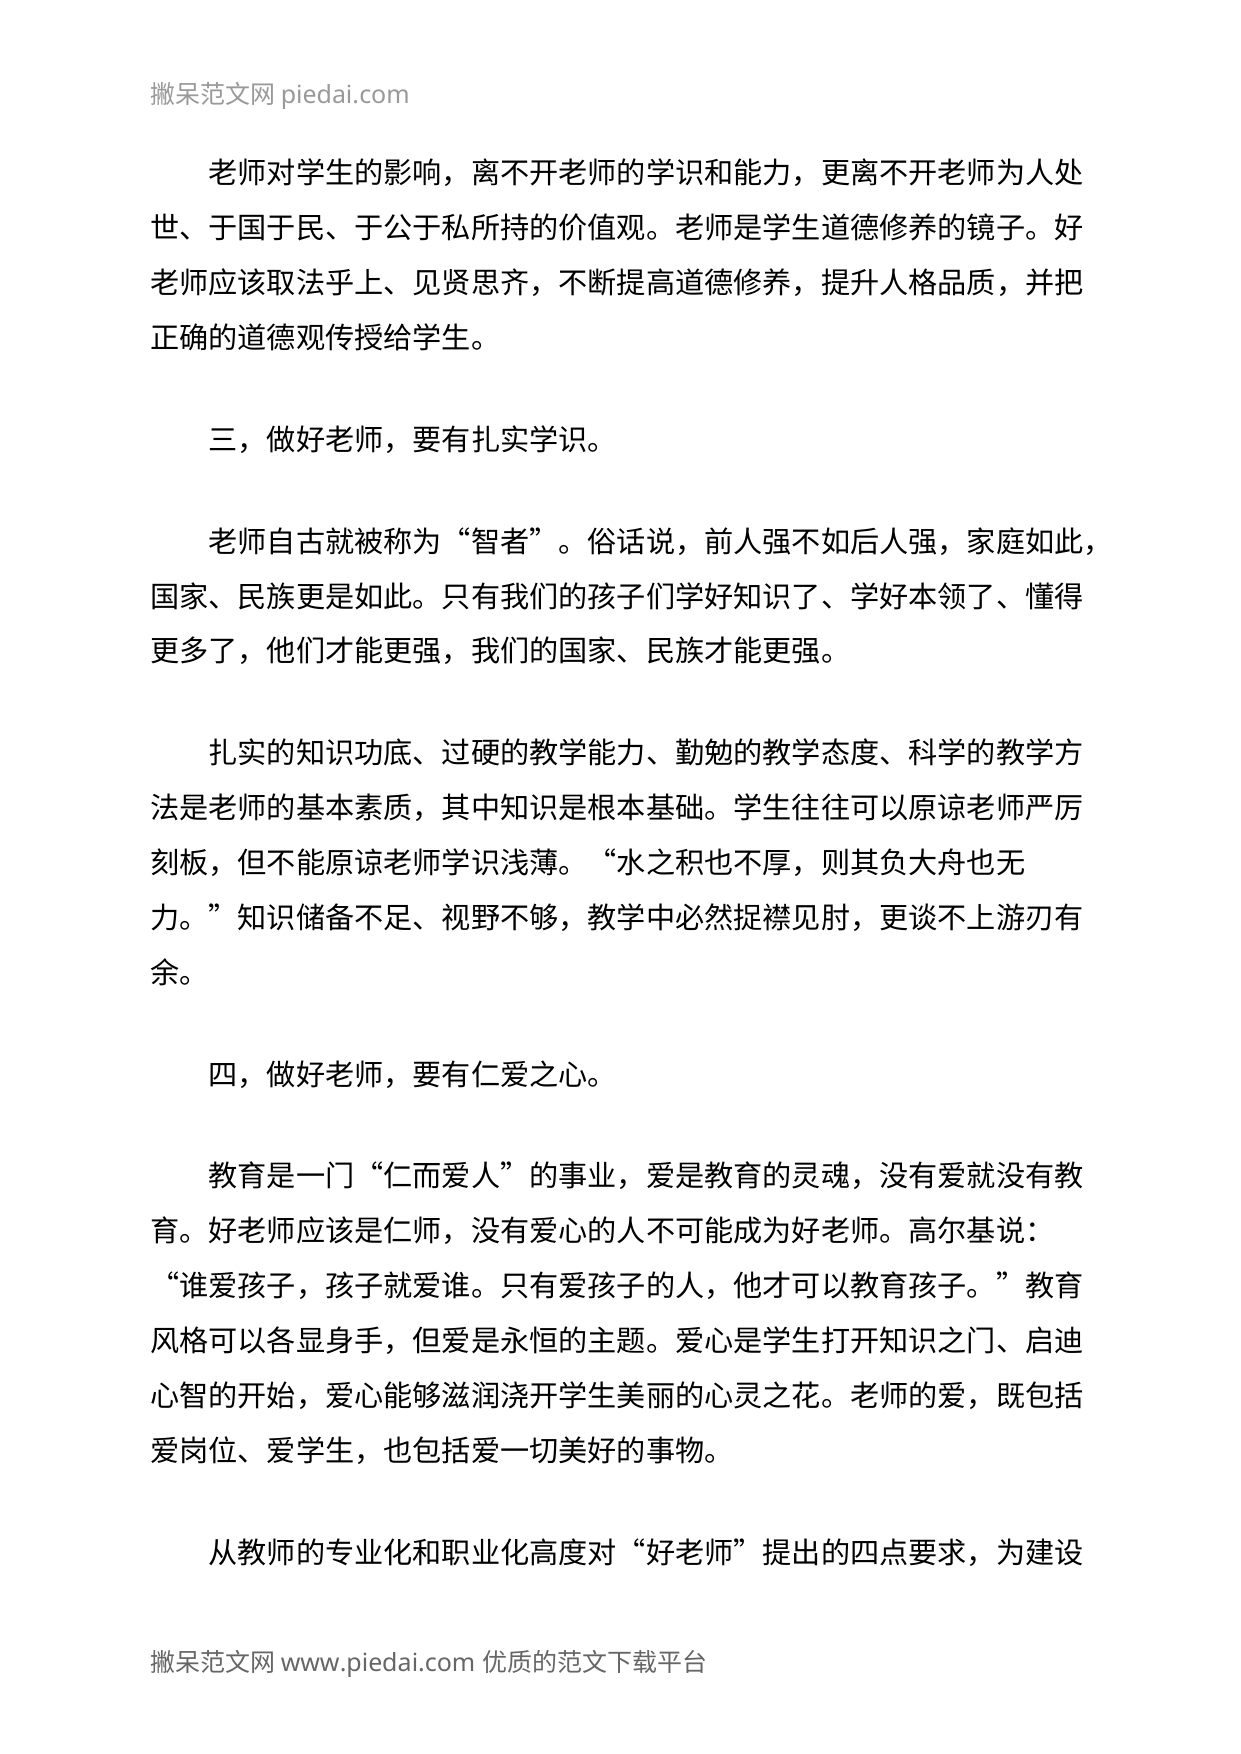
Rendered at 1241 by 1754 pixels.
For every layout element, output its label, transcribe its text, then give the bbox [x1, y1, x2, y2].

text 三，做好老师，要有扎实学识。 [150, 416, 1090, 459]
text 四，做好老师，要有仁爱之心。 [150, 1051, 1090, 1093]
text 老师对学生的影响，离不开老师的学识和能力，更离不开老师为人处世、于国于民、于公于私所持的价值观。老师是学生道德修养的镜子。好老师应该取法乎上、见贤思齐，不断提高道德修养，提升人格品质，并把正确的道德观传授给学生。 [150, 150, 1090, 357]
text 老师自古就被称为“智者”。俗话说，前人强不如后人强，家庭如此，国家、民族更是如此。只有我们的孩子们学好知识了、学好本领了、懂得更多了，他们才能更强，我们的国家、民族才能更强。 [150, 518, 1090, 670]
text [150, 1529, 1090, 1571]
text 教育是一门“仁而爱人”的事业，爱是教育的灵魂，没有爱就没有教育。好老师应该是仁师，没有爱心的人不可能成为好老师。高尔基说：“谁爱孩子，孩子就爱谁。只有爱孩子的人，他才可以教育孩子。”教育风格可以各显身手，但爱是永恒的主题。爱心是学生打开知识之门、启迪心智的开始，爱心能够滋润浇开学生美丽的心灵之花。老师的爱，既包括爱岗位、爱学生，也包括爱一切美好的事物。 [150, 1153, 1090, 1470]
text 扎实的知识功底、过硬的教学能力、勤勉的教学态度、科学的教学方法是老师的基本素质，其中知识是根本基础。学生往往可以原谅老师严厉刻板，但不能原谅老师学识浅薄。“水之积也不厚，则其负大舟也无力。”知识储备不足、视野不够，教学中必然捉襟见肘，更谈不上游刃有余。 [150, 730, 1090, 992]
